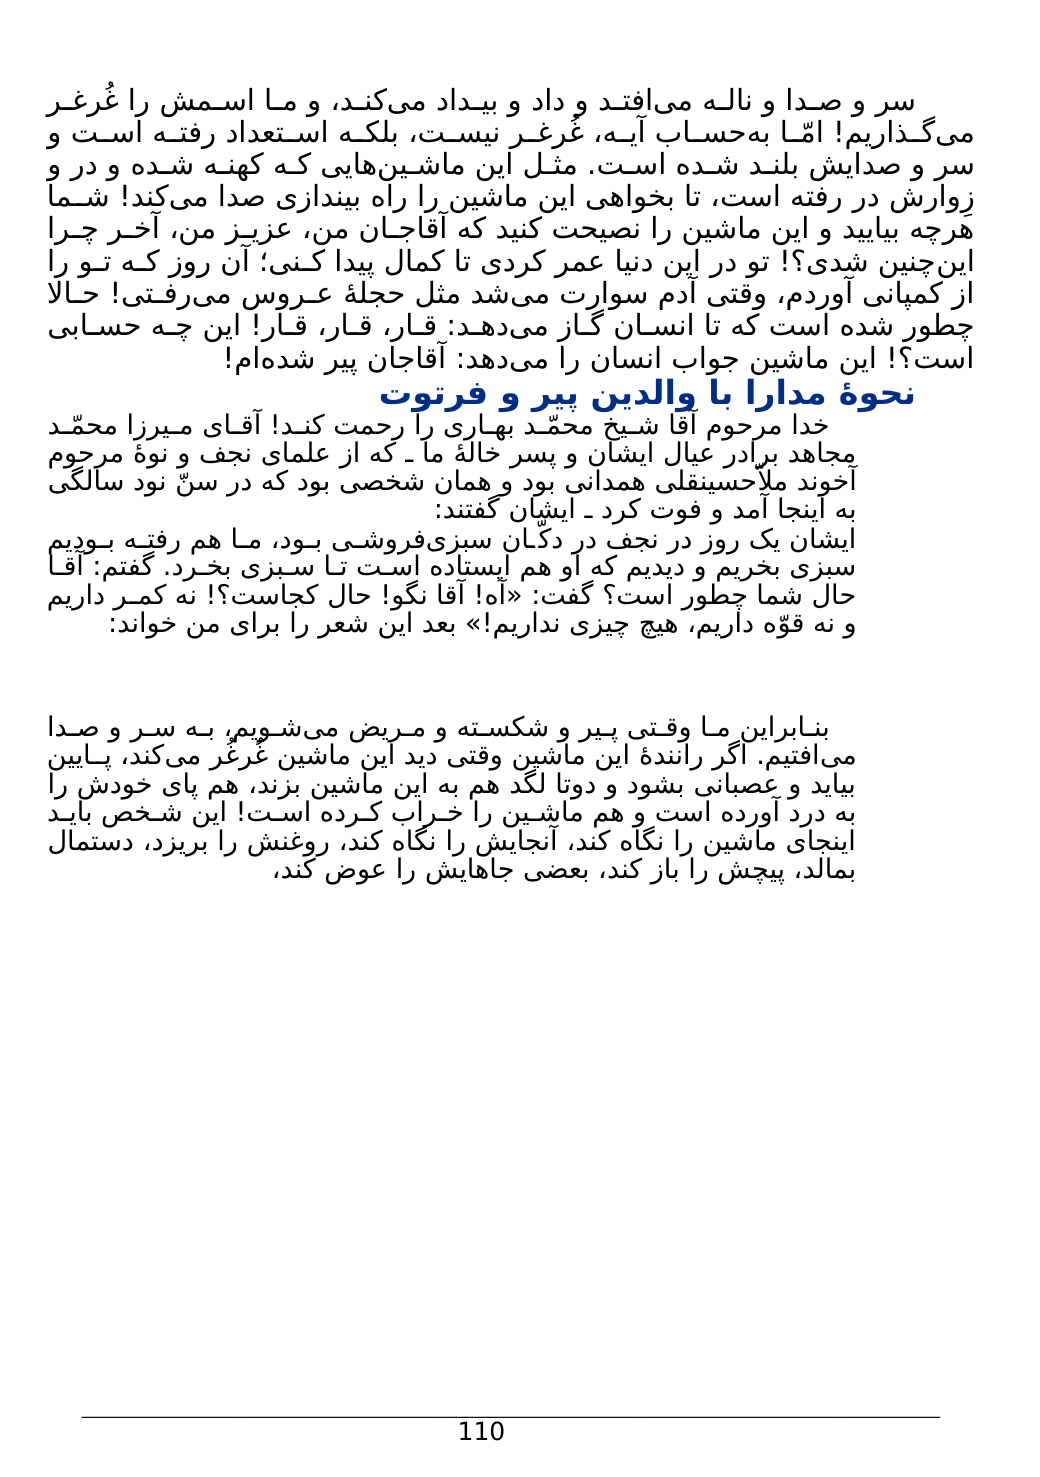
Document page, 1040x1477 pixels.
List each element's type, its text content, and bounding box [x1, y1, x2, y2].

subtitle نحوۀ مدارا با والدین پیر و فرتوت [106, 375, 916, 412]
text خدا مرحوم آقا شیخ محمّد بهاری را رحمت کند! آقای میرزا محمّد مجاهد برادر عیال ایشان و پسر خالۀ ما ـ که از علمای نجف و نوۀ مرحوم آخوند ملاّحسینقلی همدانی بود و همان شخصی بود که در سنّ نود سالگی به اینجا آمد و فوت کرد ـ ایشان گفتند: [47, 412, 857, 525]
text ایشان یک روز در نجف در دکّان سبزی‌فروشی بود، ما هم رفته بودیم سبزی بخریم و دیدیم که او هم ایستاده است تا سبزی بخرد. گفتم: آقا حال شما چطور است؟ گفت: «آه! آقا نگو! حال کجاست؟! نه کمر داریم و نه قوّه داریم، هیچ چیزی نداریم!» بعد این شعر را برای من خواند: [47, 525, 857, 639]
text بنابراین ما وقتی پیر و شکسته و مریض می‌شویم، به سر و صدا می‌افتیم. اگر رانندۀ این ماشین وقتی دید این ماشین غُرغُر می‌کند، پایین بیاید و عصبانی بشود و دوتا لگد هم به این ماشین بزند، هم پای خودش را به درد آورده است و هم ماشین را خراب کرده است! این شخص باید اینجای ماشین را نگاه کند، آنجایش را نگاه کند، روغنش را بریزد، دستمال بمالد، پیچش را باز کند، بعضی جاهایش را عوض کند، [47, 714, 857, 885]
text سر و صدا و ناله می‌افتد و داد و بیداد می‌کند، و ما اسمش را غُرغر می‌گذاریم! امّا به‌حساب آیه، غُرغر نیست، بلکه استعداد رفته است و سر و صدایش بلند شده است. مثل این ماشین‌هایی که کهنه شده و در و زِوارش در رفته است، تا بخواهی این ماشین را راه بیندازی صدا می‌کند! شما هرچه بیایید و این ماشین را نصیحت کنید که آقاجان من، عزیز من، آخر چرا این‌چنین شدی؟! تو در این دنیا عمر کردی تا کمال پیدا کنی؛ آن روز که تو را از کمپانی آوردم، وقتی آدم سوارت می‌شد مثل حجلۀ عروس می‌رفتی! حالا چطور شده است که تا انسان گاز می‌دهد: قار، قار، قار! این چه حسابی است؟! این ماشین جواب انسان را می‌دهد: آقاجان پیر شده‌ام! [47, 84, 975, 375]
